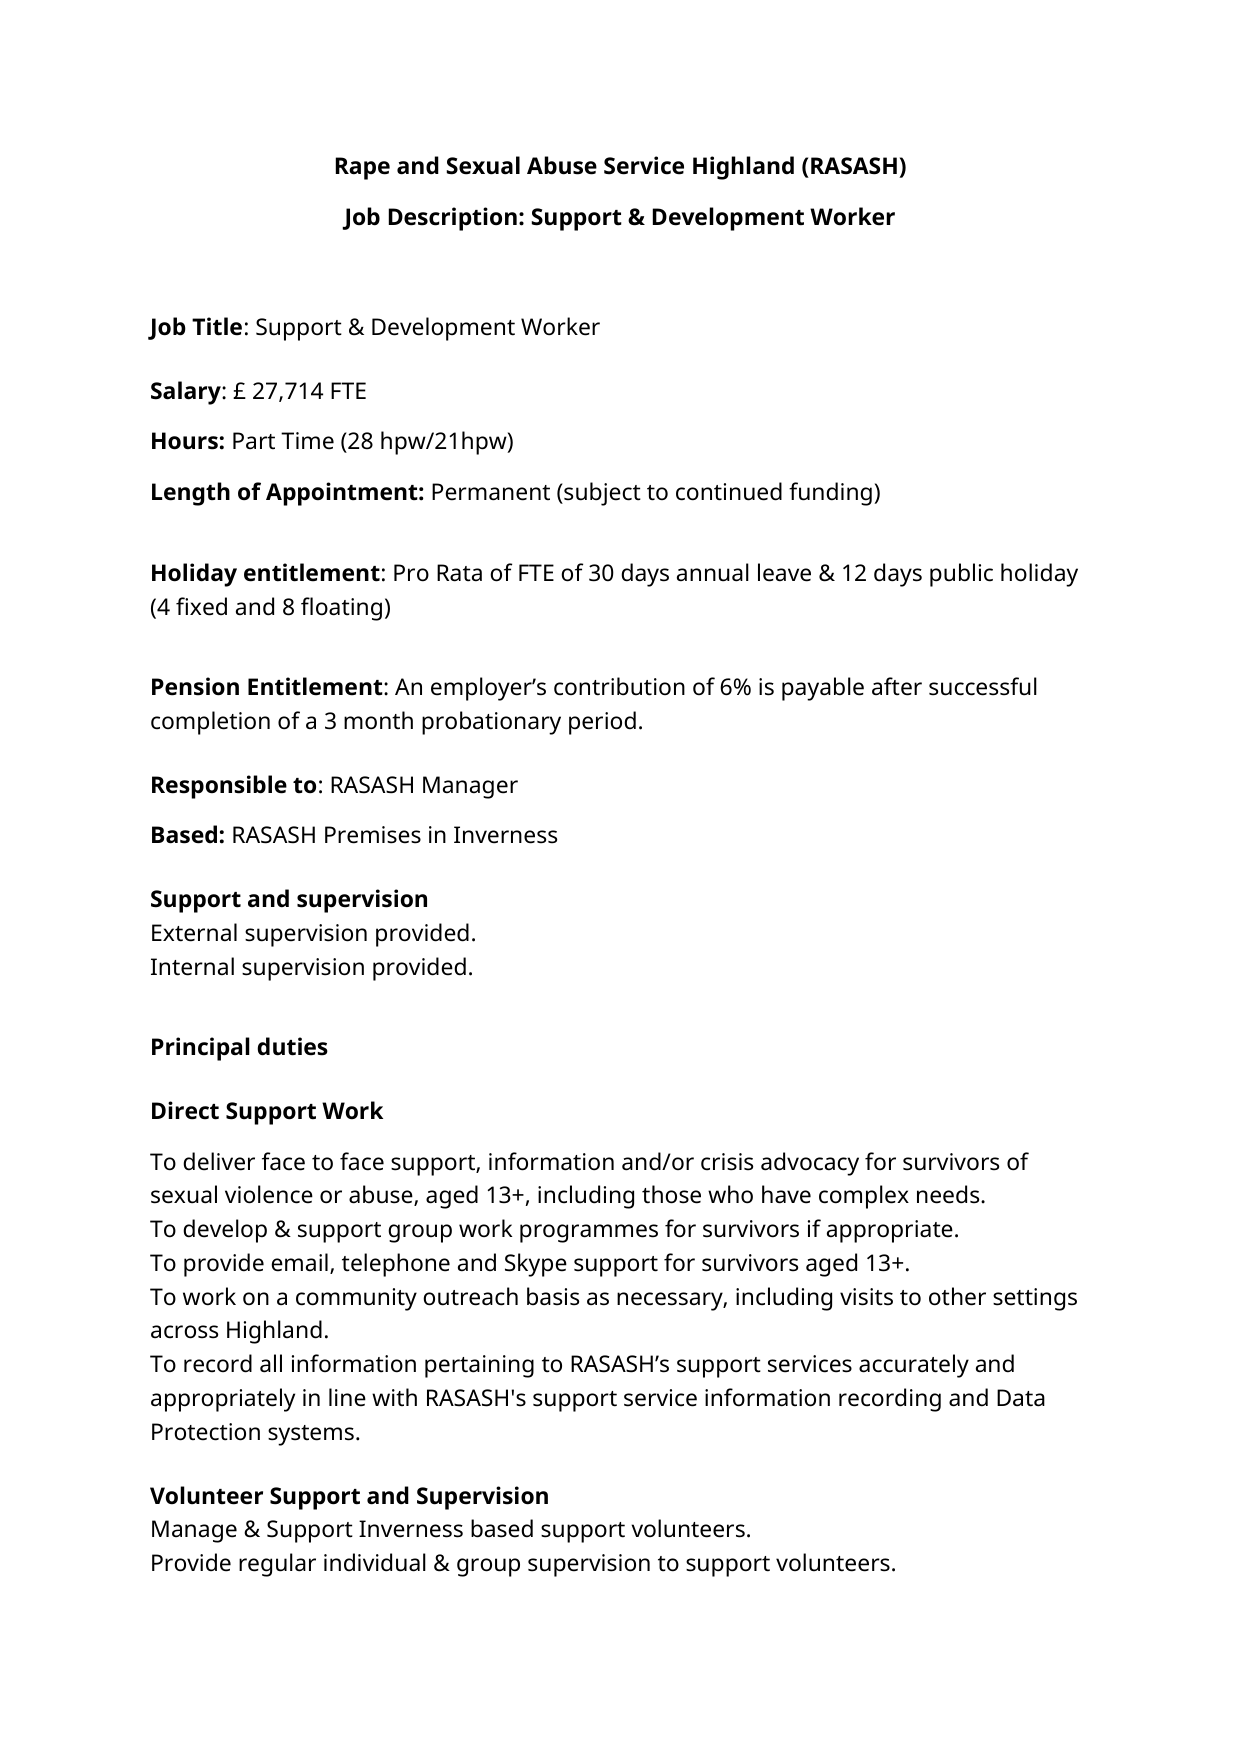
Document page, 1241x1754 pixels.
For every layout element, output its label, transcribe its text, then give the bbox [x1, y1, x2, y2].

text Hours: Part Time (28 hpw/21hpw) [150, 425, 1090, 457]
text Principal duties Direct Support Work [150, 1031, 1090, 1126]
text Job Title: Support & Development Worker Salary: £ 27,714 FTE [150, 311, 1090, 406]
text To deliver face to face support, information and/or crisis advocacy for survivors of sexual violence or abuse, aged 13+, including those who have complex needs. To develop & support group work programmes for survivors if appropriate. To provide email, telephone and Skype support for survivors aged 13+. To work on a community outreach basis as necessary, including visits to other settings across Highland. To record all information pertaining to RASASH’s support services accurately and appropriately in line with RASASH's support service information recording and Data Protection systems. Volunteer Support and Supervision Manage & Support Inverness based support volunteers. Provide regular individual & group supervision to support volunteers. [150, 1146, 1090, 1578]
text Pension Entitlement: An employer’s contribution of 6% is payable after successful completion of a 3 month probationary period.​ Responsible to: RASASH Manager [150, 641, 1090, 800]
text Rape and Sexual Abuse Service Highland (RASASH) [150, 150, 1090, 181]
text Job Description: Support & Development Worker [150, 200, 1090, 292]
text Holiday entitlement: Pro Rata of FTE of 30 days annual leave & 12 days public holiday (4 fixed and 8 floating) [150, 526, 1090, 622]
text Length of Appointment: Permanent (subject to continued funding) [150, 476, 1090, 507]
text Based: RASASH Premises in Inverness Support and supervision External supervision provided. Internal supervision provided. [150, 819, 1090, 1012]
